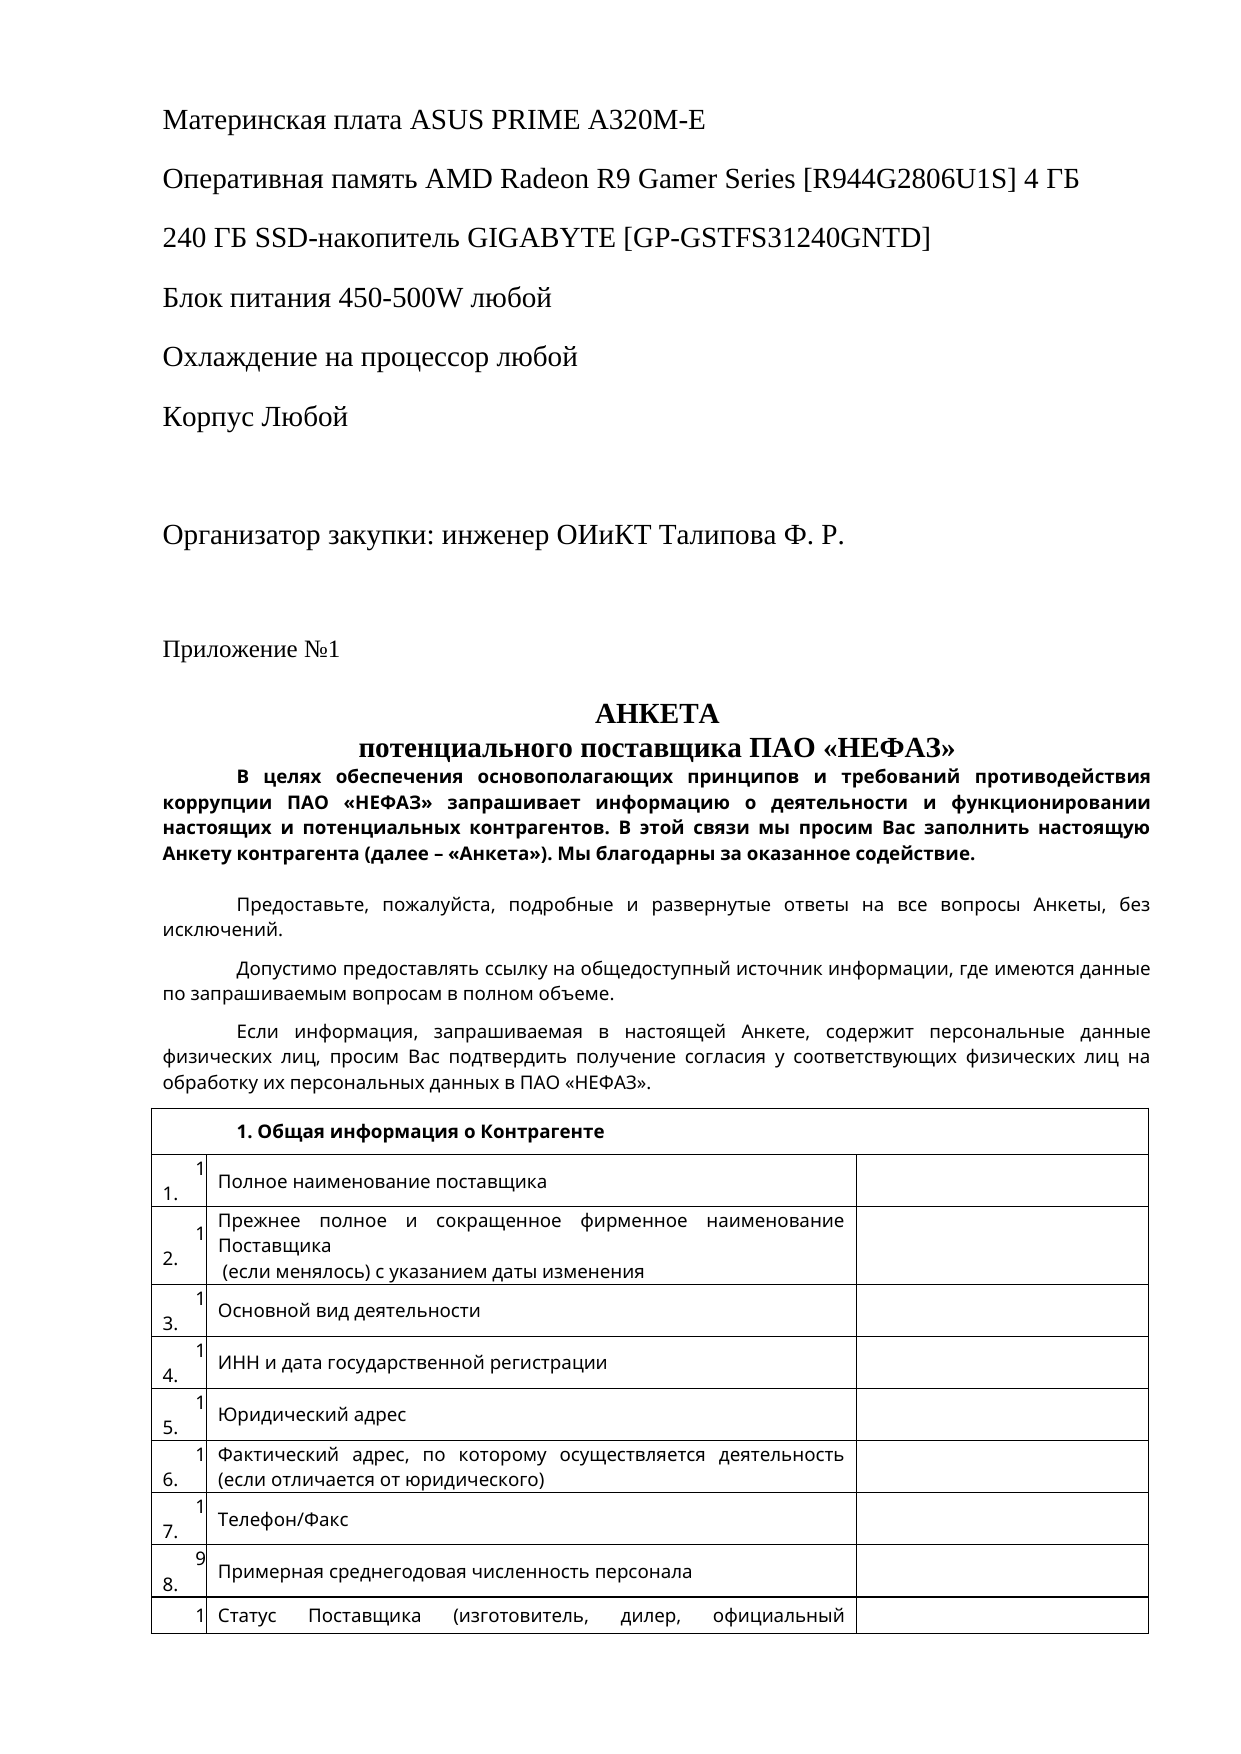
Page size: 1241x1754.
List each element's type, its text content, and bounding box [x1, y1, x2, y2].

table_cell 15. [152, 1389, 206, 1440]
text В целях обеспечения основополагающих принципов и требований противодействия коррупции ПАО «НЕФАЗ» запрашивает информацию о деятельности и функционировании настоящих и потенциальных контрагентов. В этой связи мы просим Вас заполнить настоящую Анкету контрагента (далее – «Анкета»). Мы благодарны за оказанное содействие. [162, 764, 1152, 866]
text Оперативная память AMD Radeon R9 Gamer Series [R944G2806U1S] 4 ГБ [162, 161, 1152, 195]
text потенциального поставщика ПАО «НЕФАЗ» [162, 730, 1152, 764]
table_cell 12. [152, 1207, 206, 1284]
table_cell 13. [152, 1285, 206, 1336]
table_cell [857, 1441, 1148, 1492]
table_cell 19. [152, 1598, 206, 1633]
text Корпус Любой [162, 399, 1152, 432]
table_cell [857, 1207, 1148, 1284]
text Блок питания 450-500W любой [162, 280, 1152, 313]
table_cell [857, 1285, 1148, 1336]
table_cell 14. [152, 1337, 206, 1388]
text Если информация, запрашиваемая в настоящей Анкете, содержит персональные данные физических лиц, просим Вас подтвердить получение согласия у соответствующих физических лиц на обработку их персональных данных в ПАО «НЕФАЗ». [162, 1018, 1152, 1095]
table_cell 17. [152, 1493, 206, 1544]
table_cell Фактический адрес, по которому осуществляется деятельность (если отличается от юридического) [207, 1441, 856, 1492]
text Приложение №1 [162, 634, 1152, 663]
table_cell Телефон/Факс [207, 1493, 856, 1544]
table_cell [857, 1337, 1148, 1388]
text Предоставьте, пожалуйста, подробные и развернутые ответы на все вопросы Анкеты, без исключений. [162, 891, 1152, 942]
table_cell [857, 1389, 1148, 1440]
text Материнская плата ASUS PRIME A320M-E [162, 102, 1152, 135]
table_cell [857, 1493, 1148, 1544]
text Охлаждение на процессор любой [162, 339, 1152, 373]
table_cell Полное наименование поставщика [207, 1155, 856, 1206]
table_cell Юридический адрес [207, 1389, 856, 1440]
text Организатор закупки: инженер ОИиКТ Талипова Ф. Р. [162, 517, 1152, 551]
table_cell 16. [152, 1441, 206, 1492]
table_cell Основной вид деятельности [207, 1285, 856, 1336]
text 240 ГБ SSD-накопитель GIGABYTE [GP-GSTFS31240GNTD] [162, 221, 1152, 254]
table_cell 11. [152, 1155, 206, 1206]
text Допустимо предоставлять ссылку на общедоступный источник информации, где имеются данные по запрашиваемым вопросам в полном объеме. [162, 955, 1152, 1006]
text АНКЕТА [162, 697, 1152, 730]
table_cell [857, 1598, 1148, 1633]
table_cell Примерная среднегодовая численность персонала [207, 1545, 856, 1596]
table_cell 98. [152, 1545, 206, 1596]
table_header 1. Общая информация о Контрагенте [152, 1109, 1148, 1154]
table_cell Прежнее полное и сокращенное фирменное наименование Поставщика (если менялось) с указанием даты изменения [207, 1207, 856, 1284]
table_cell [857, 1155, 1148, 1206]
table_cell ИНН и дата государственной регистрации [207, 1337, 856, 1388]
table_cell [207, 1598, 856, 1633]
table_cell [857, 1545, 1148, 1596]
